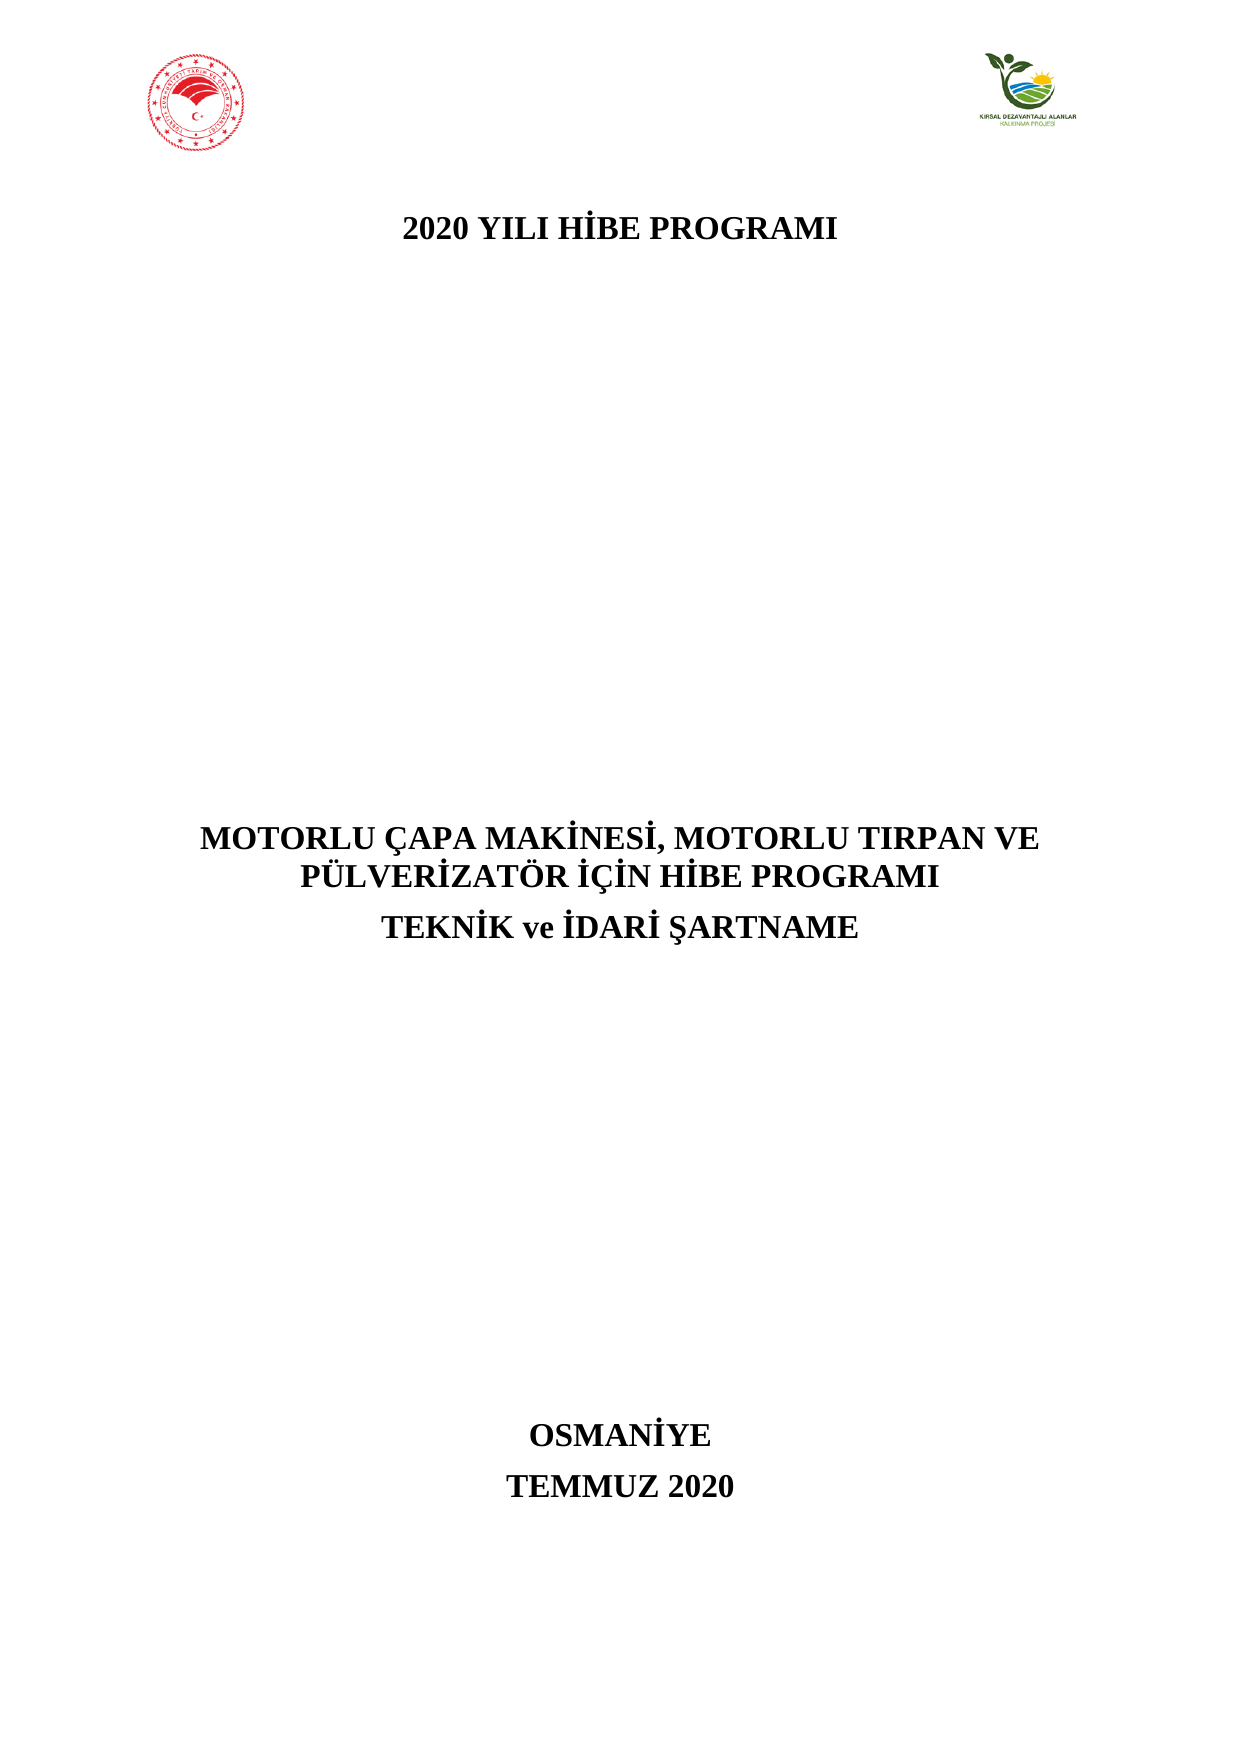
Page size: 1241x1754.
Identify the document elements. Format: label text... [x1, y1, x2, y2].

text TEKNİK ve İDARİ ŞARTNAME [148, 907, 1093, 946]
text OSMANİYE [148, 1416, 1093, 1454]
text TEMMUZ 2020 [148, 1467, 1093, 1505]
picture [968, 29, 1087, 151]
text MOTORLU ÇAPA MAKİNESİ, MOTORLU TIRPAN VE PÜLVERİZATÖR İÇİN HİBE PROGRAMI [148, 818, 1093, 895]
text 2020 YILI HİBE PROGRAMI [148, 208, 1093, 247]
picture [147, 54, 244, 151]
